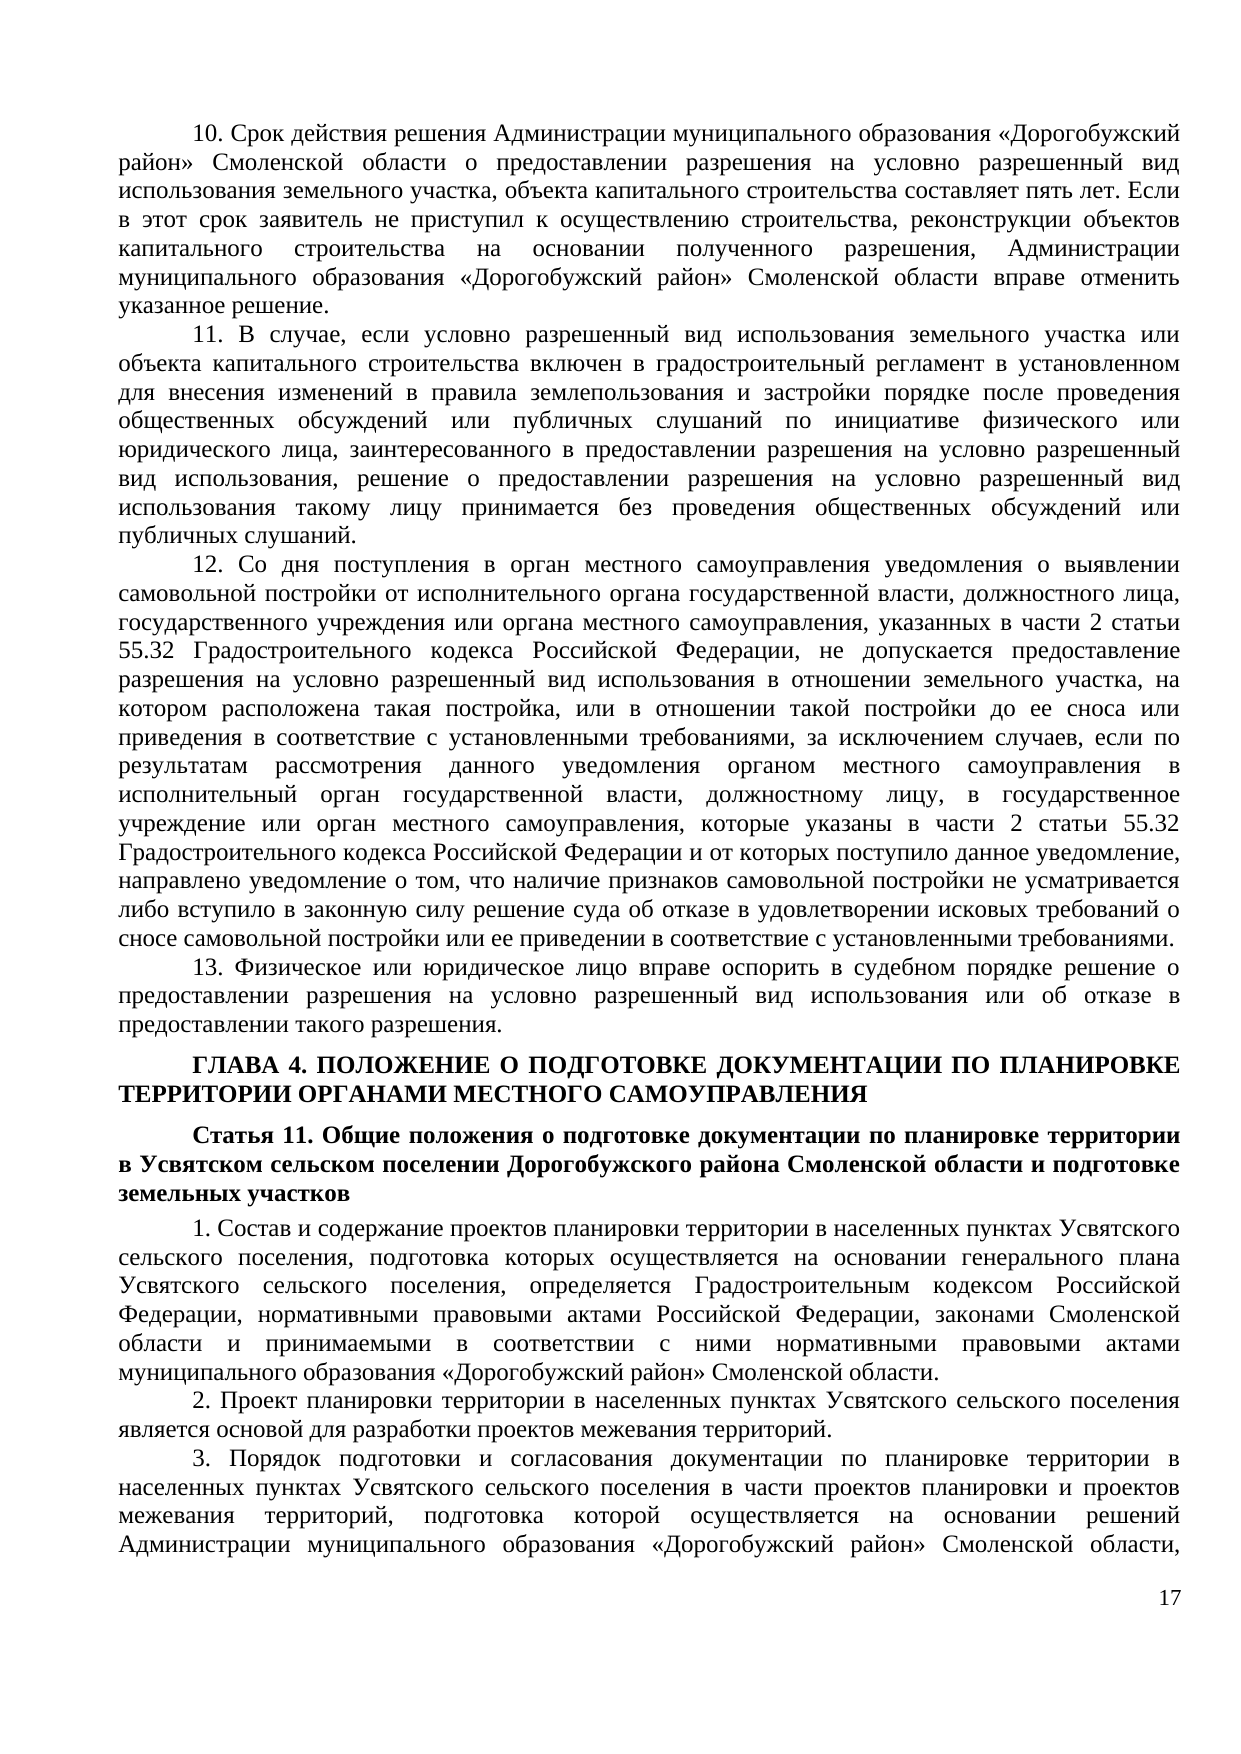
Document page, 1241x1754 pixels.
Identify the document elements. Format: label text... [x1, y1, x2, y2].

subtitle Глава 4. Положение о подготовке документации по планировке территории органами местного самоуправления [118, 1051, 1181, 1108]
text 10. Срок действия решения Администрации муниципального образования «Дорогобужский район» Смоленской области о предоставлении разрешения на условно разрешенный вид использования земельного участка, объекта капитального строительства составляет пять лет. Если в этот срок заявитель не приступил к осуществлению строительства, реконструкции объектов капитального строительства на основании полученного разрешения, Администрации муниципального образования «Дорогобужский район» Смоленской области вправе отменить указанное решение. [118, 118, 1181, 319]
subtitle Статья 11. Общие положения о подготовке документации по планировке территории в Усвятском сельском поселении Дорогобужского района Смоленской области и подготовке земельных участков [118, 1121, 1181, 1207]
text 13. Физическое или юридическое лицо вправе оспорить в судебном порядке решение о предоставлении разрешения на условно разрешенный вид использования или об отказе в предоставлении такого разрешения. [118, 952, 1181, 1038]
text 1. Состав и содержание проектов планировки территории в населенных пунктах Усвятского сельского поселения, подготовка которых осуществляется на основании генерального плана Усвятского сельского поселения, определяется Градостроительным кодексом Российской Федерации, нормативными правовыми актами Российской Федерации, законами Смоленской области и принимаемыми в соответствии с ними нормативными правовыми актами муниципального образования «Дорогобужский район» Смоленской области. [118, 1213, 1181, 1386]
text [118, 1443, 1181, 1558]
text 12. Со дня поступления в орган местного самоуправления уведомления о выявлении самовольной постройки от исполнительного органа государственной власти, должностного лица, государственного учреждения или органа местного самоуправления, указанных в части 2 статьи 55.32 Градостроительного кодекса Российской Федерации, не допускается предоставление разрешения на условно разрешенный вид использования в отношении земельного участка, на котором расположена такая постройка, или в отношении такой постройки до ее сноса или приведения в соответствие с установленными требованиями, за исключением случаев, если по результатам рассмотрения данного уведомления органом местного самоуправления в исполнительный орган государственной власти, должностному лицу, в государственное учреждение или орган местного самоуправления, которые указаны в части 2 статьи 55.32 Градостроительного кодекса Российской Федерации и от которых поступило данное уведомление, направлено уведомление о том, что наличие признаков самовольной постройки не усматривается либо вступило в законную силу решение суда об отказе в удовлетворении исковых требований о сносе самовольной постройки или ее приведении в соответствие с установленными требованиями. [118, 549, 1181, 952]
text 11. В случае, если условно разрешенный вид использования земельного участка или объекта капитального строительства включен в градостроительный регламент в установленном для внесения изменений в правила землепользования и застройки порядке после проведения общественных обсуждений или публичных слушаний по инициативе физического или юридического лица, заинтересованного в предоставлении разрешения на условно разрешенный вид использования, решение о предоставлении разрешения на условно разрешенный вид использования такому лицу принимается без проведения общественных обсуждений или публичных слушаний. [118, 319, 1181, 549]
text 2. Проект планировки территории в населенных пунктах Усвятского сельского поселения является основой для разработки проектов межевания территорий. [118, 1386, 1181, 1443]
